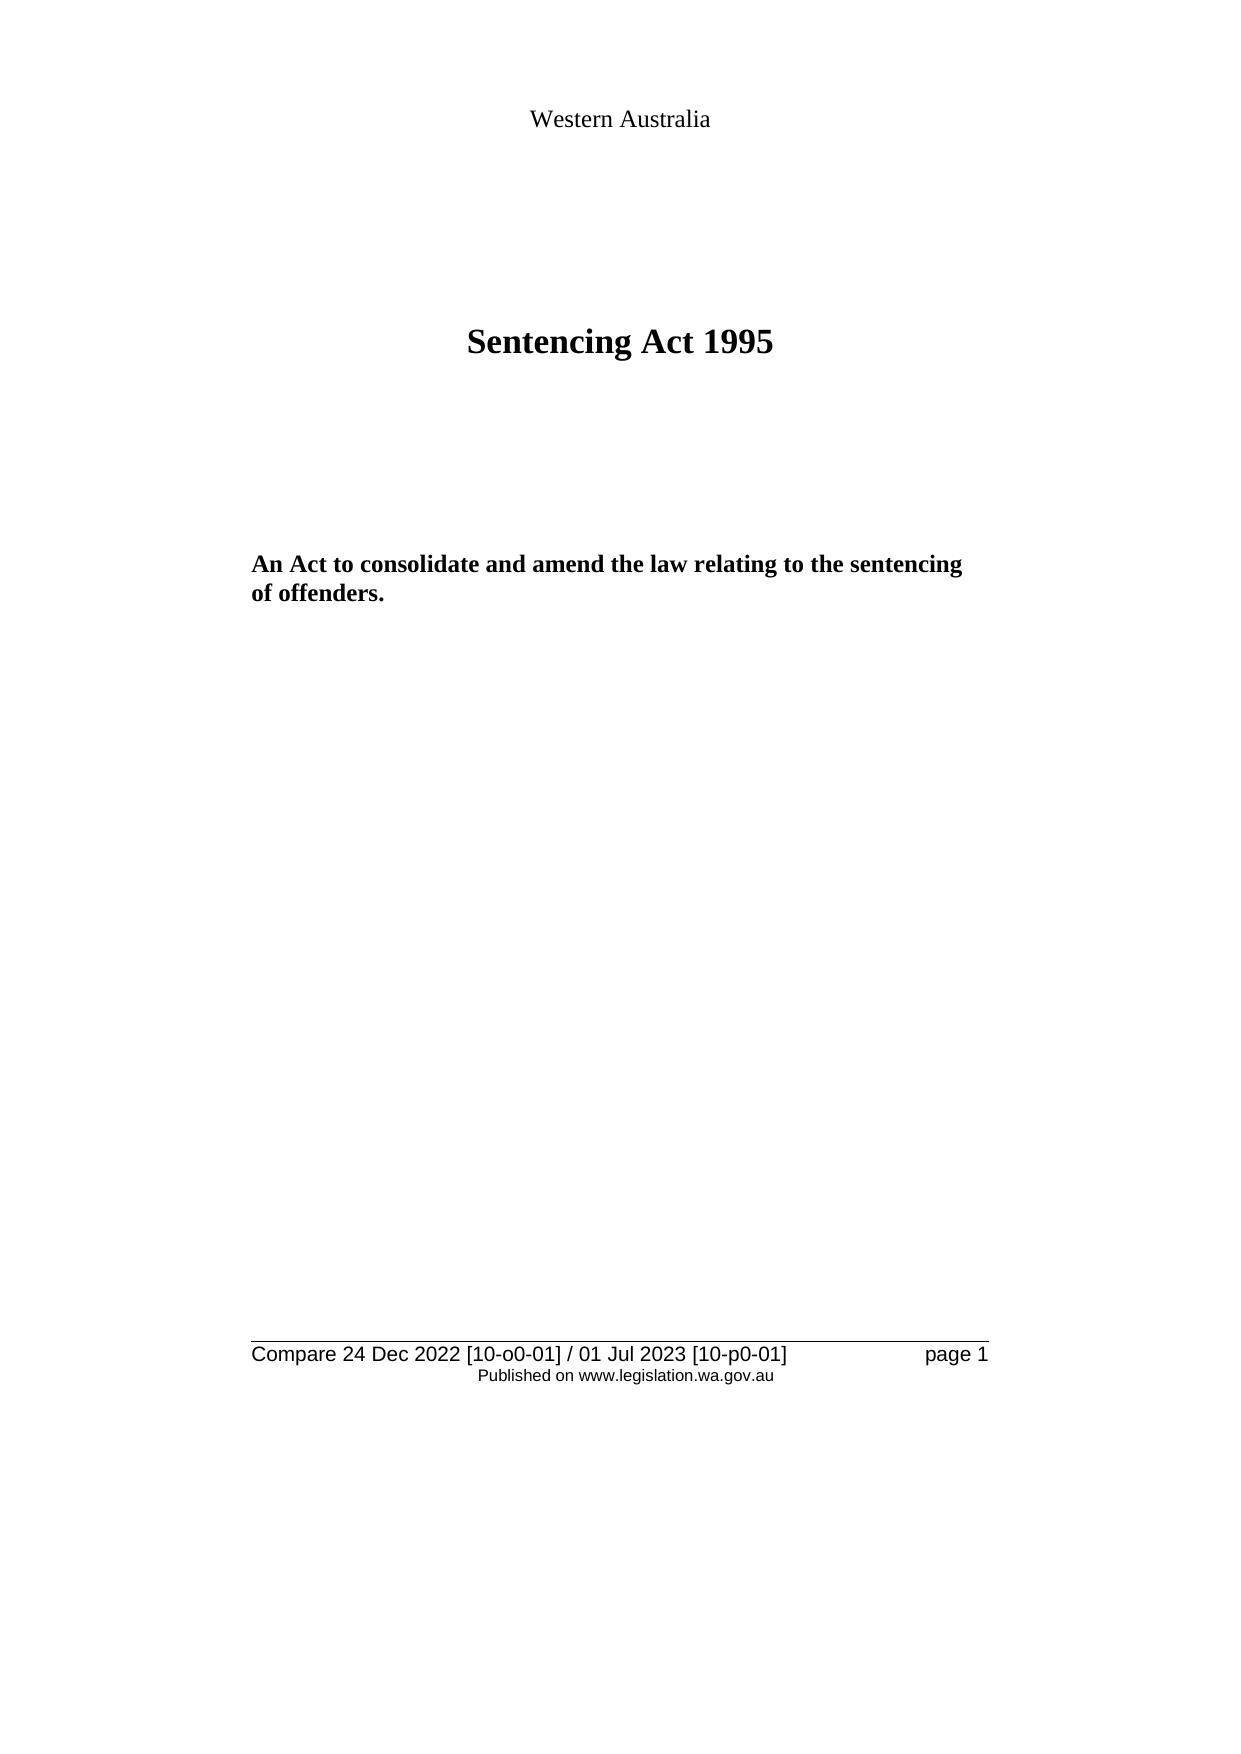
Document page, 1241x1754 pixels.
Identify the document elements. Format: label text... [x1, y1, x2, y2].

text Sentencing Act 1995 [251, 321, 989, 362]
title An Act to consolidate and amend the law relating to the sentencing of offenders. [251, 549, 989, 607]
text Western Australia [251, 104, 989, 133]
